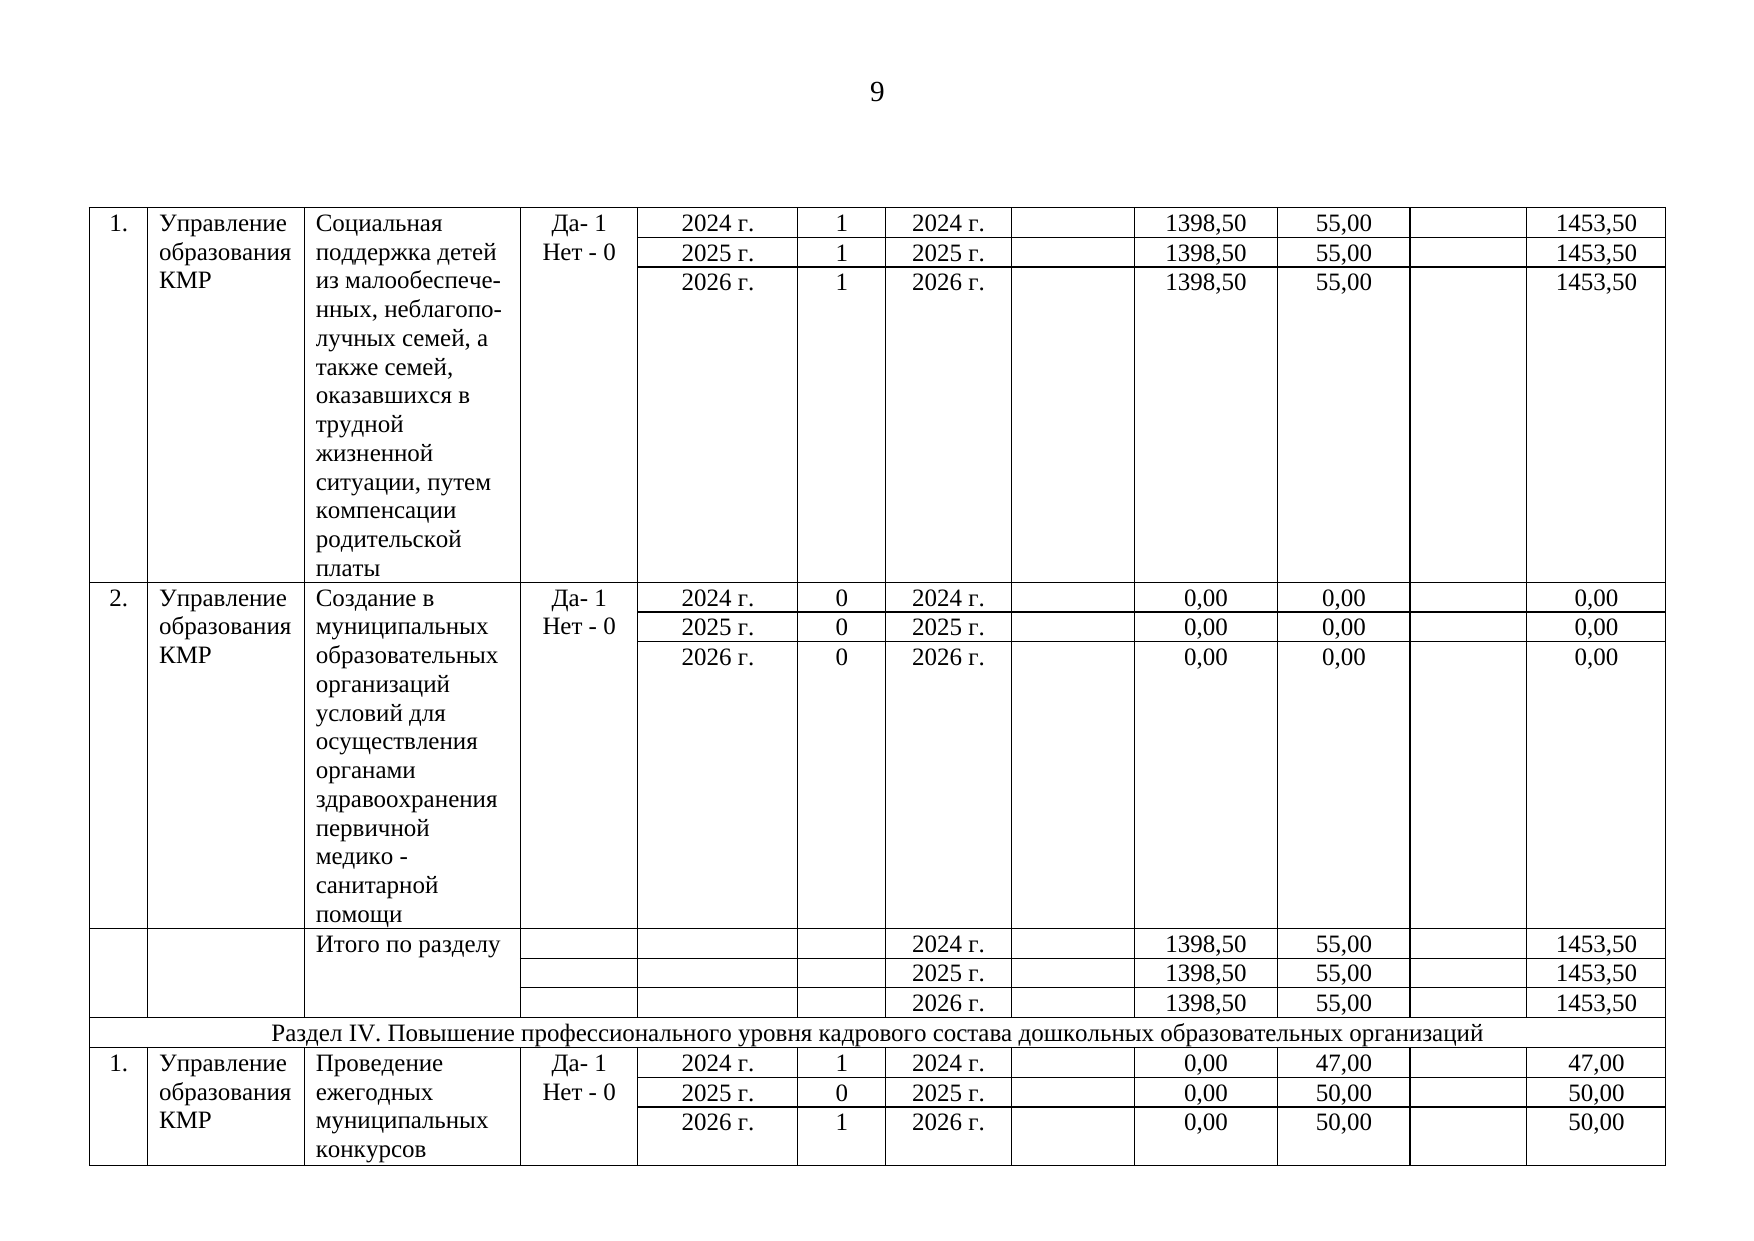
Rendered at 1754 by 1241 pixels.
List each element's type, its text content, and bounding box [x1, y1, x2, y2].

table_cell 0,00 [1527, 583, 1665, 611]
table_cell [638, 959, 797, 987]
table_cell [521, 959, 637, 987]
table_cell 1. [90, 1048, 147, 1165]
table_cell 1453,50 [1527, 988, 1665, 1017]
table_cell [1012, 642, 1134, 928]
table_cell [1012, 268, 1134, 582]
table_cell 55,00 [1278, 268, 1409, 582]
table_cell 0 [798, 1078, 885, 1106]
table_cell 1398,50 [1135, 988, 1277, 1017]
table_cell 2025 г. [638, 1078, 797, 1106]
table_cell [1411, 613, 1526, 641]
table_cell 55,00 [1278, 929, 1409, 957]
table_cell 0,00 [1278, 642, 1409, 928]
table_cell 1453,50 [1527, 268, 1665, 582]
table_cell 1 [798, 208, 885, 237]
table_cell [1411, 1108, 1526, 1165]
table_cell Управление образования КМР [148, 208, 304, 582]
table_cell 2026 г. [886, 642, 1011, 928]
table_cell Раздел IV. Повышение профессионального уровня кадрового состава дошкольных образовательных организаций [90, 1018, 1665, 1047]
table_cell [638, 988, 797, 1017]
table_cell 0,00 [1135, 1048, 1277, 1077]
table_cell [1012, 929, 1134, 957]
table_cell 1 [798, 1048, 885, 1077]
table_cell [1411, 642, 1526, 928]
table_cell Управление образования КМР [148, 583, 304, 928]
table_cell 55,00 [1278, 238, 1409, 266]
table_cell 47,00 [1527, 1048, 1665, 1077]
table_cell [1411, 238, 1526, 266]
table_cell 1398,50 [1135, 238, 1277, 266]
table_cell [1411, 929, 1526, 957]
table_cell Итого по разделу [305, 929, 520, 1017]
table_cell 1. [90, 208, 147, 582]
table_cell 2024 г. [638, 208, 797, 237]
table_cell [521, 929, 637, 957]
table_cell [1012, 1048, 1134, 1077]
table_cell 2. [90, 583, 147, 928]
table_cell 2026 г. [886, 268, 1011, 582]
table_cell 2026 г. [638, 1108, 797, 1165]
table_cell 2025 г. [886, 238, 1011, 266]
table_cell [798, 988, 885, 1017]
table_cell 2026 г. [638, 268, 797, 582]
table_cell Проведение ежегодных муниципальных конкурсов «Конкурс чтецов», «Лего-фестиваль» [305, 1048, 520, 1165]
table_cell 2025 г. [886, 1078, 1011, 1106]
table_cell [1012, 1078, 1134, 1106]
table_cell 0,00 [1135, 583, 1277, 611]
table_cell 50,00 [1278, 1078, 1409, 1106]
table_cell 2026 г. [886, 1108, 1011, 1165]
table_cell 1453,50 [1527, 929, 1665, 957]
table_cell 2026 г. [886, 988, 1011, 1017]
table_cell 0,00 [1278, 583, 1409, 611]
table_cell 2024 г. [886, 208, 1011, 237]
table_cell 1398,50 [1135, 929, 1277, 957]
table_cell Создание в муниципальных образовательных организаций условий для осуществления органами здравоохранения первичной медико - санитарной помощи [305, 583, 520, 928]
table_cell [1411, 1048, 1526, 1077]
table_cell 0,00 [1135, 613, 1277, 641]
table_cell 0 [798, 583, 885, 611]
table_cell 1453,50 [1527, 208, 1665, 237]
table_cell [1012, 583, 1134, 611]
table_cell Управление образования КМР [148, 1048, 304, 1165]
table_cell 50,00 [1527, 1108, 1665, 1165]
table_cell [1411, 583, 1526, 611]
table_cell 2024 г. [638, 583, 797, 611]
table_cell 2026 г. [638, 642, 797, 928]
table_cell 1453,50 [1527, 238, 1665, 266]
table_cell 0,00 [1135, 1078, 1277, 1106]
table_cell [1012, 208, 1134, 237]
table_cell [1411, 1078, 1526, 1106]
table_cell 0 [798, 642, 885, 928]
table_cell 50,00 [1527, 1078, 1665, 1106]
table_cell 0,00 [1135, 1108, 1277, 1165]
table_cell 0,00 [1527, 613, 1665, 641]
table_cell [148, 929, 304, 1017]
table_cell [1411, 988, 1526, 1017]
table_cell 1398,50 [1135, 268, 1277, 582]
table_cell [1012, 1108, 1134, 1165]
table_cell [798, 959, 885, 987]
table_cell 2024 г. [886, 583, 1011, 611]
table_cell 2024 г. [886, 1048, 1011, 1077]
table_cell 1 [798, 238, 885, 266]
table_cell 47,00 [1278, 1048, 1409, 1077]
table_cell [1012, 959, 1134, 987]
table_cell 0 [798, 613, 885, 641]
table_cell 2025 г. [886, 959, 1011, 987]
table_cell 1398,50 [1135, 959, 1277, 987]
table_cell [1411, 268, 1526, 582]
table_cell 0,00 [1527, 642, 1665, 928]
table_cell [798, 929, 885, 957]
table_cell 50,00 [1278, 1108, 1409, 1165]
table_cell 1453,50 [1527, 959, 1665, 987]
table_cell Да- 1 Нет - 0 [521, 208, 637, 582]
table_cell [638, 929, 797, 957]
table_cell 2025 г. [638, 613, 797, 641]
table_cell [1012, 613, 1134, 641]
table_cell Социальная поддержка детей из малообеспече-нных, неблагопо- лучных семей, а также семей, оказавшихся в трудной жизненной ситуации, путем компенсации родительской платы [305, 208, 520, 582]
table_cell 0,00 [1135, 642, 1277, 928]
table_cell [90, 929, 147, 1017]
table_cell [521, 988, 637, 1017]
table_cell 2024 г. [886, 929, 1011, 957]
table_cell 2024 г. [638, 1048, 797, 1077]
table_cell [1411, 959, 1526, 987]
table_cell 0,00 [1278, 613, 1409, 641]
table_cell 55,00 [1278, 959, 1409, 987]
table_cell 1398,50 [1135, 208, 1277, 237]
table_cell Да- 1 Нет - 0 [521, 1048, 637, 1165]
table_cell 2025 г. [638, 238, 797, 266]
table_cell 55,00 [1278, 988, 1409, 1017]
table_cell 1 [798, 268, 885, 582]
table_cell 1 [798, 1108, 885, 1165]
table_cell Да- 1 Нет - 0 [521, 583, 637, 928]
table_cell [1012, 988, 1134, 1017]
table_cell [1411, 208, 1526, 237]
table_cell 55,00 [1278, 208, 1409, 237]
table_cell [1012, 238, 1134, 266]
table_cell 2025 г. [886, 613, 1011, 641]
